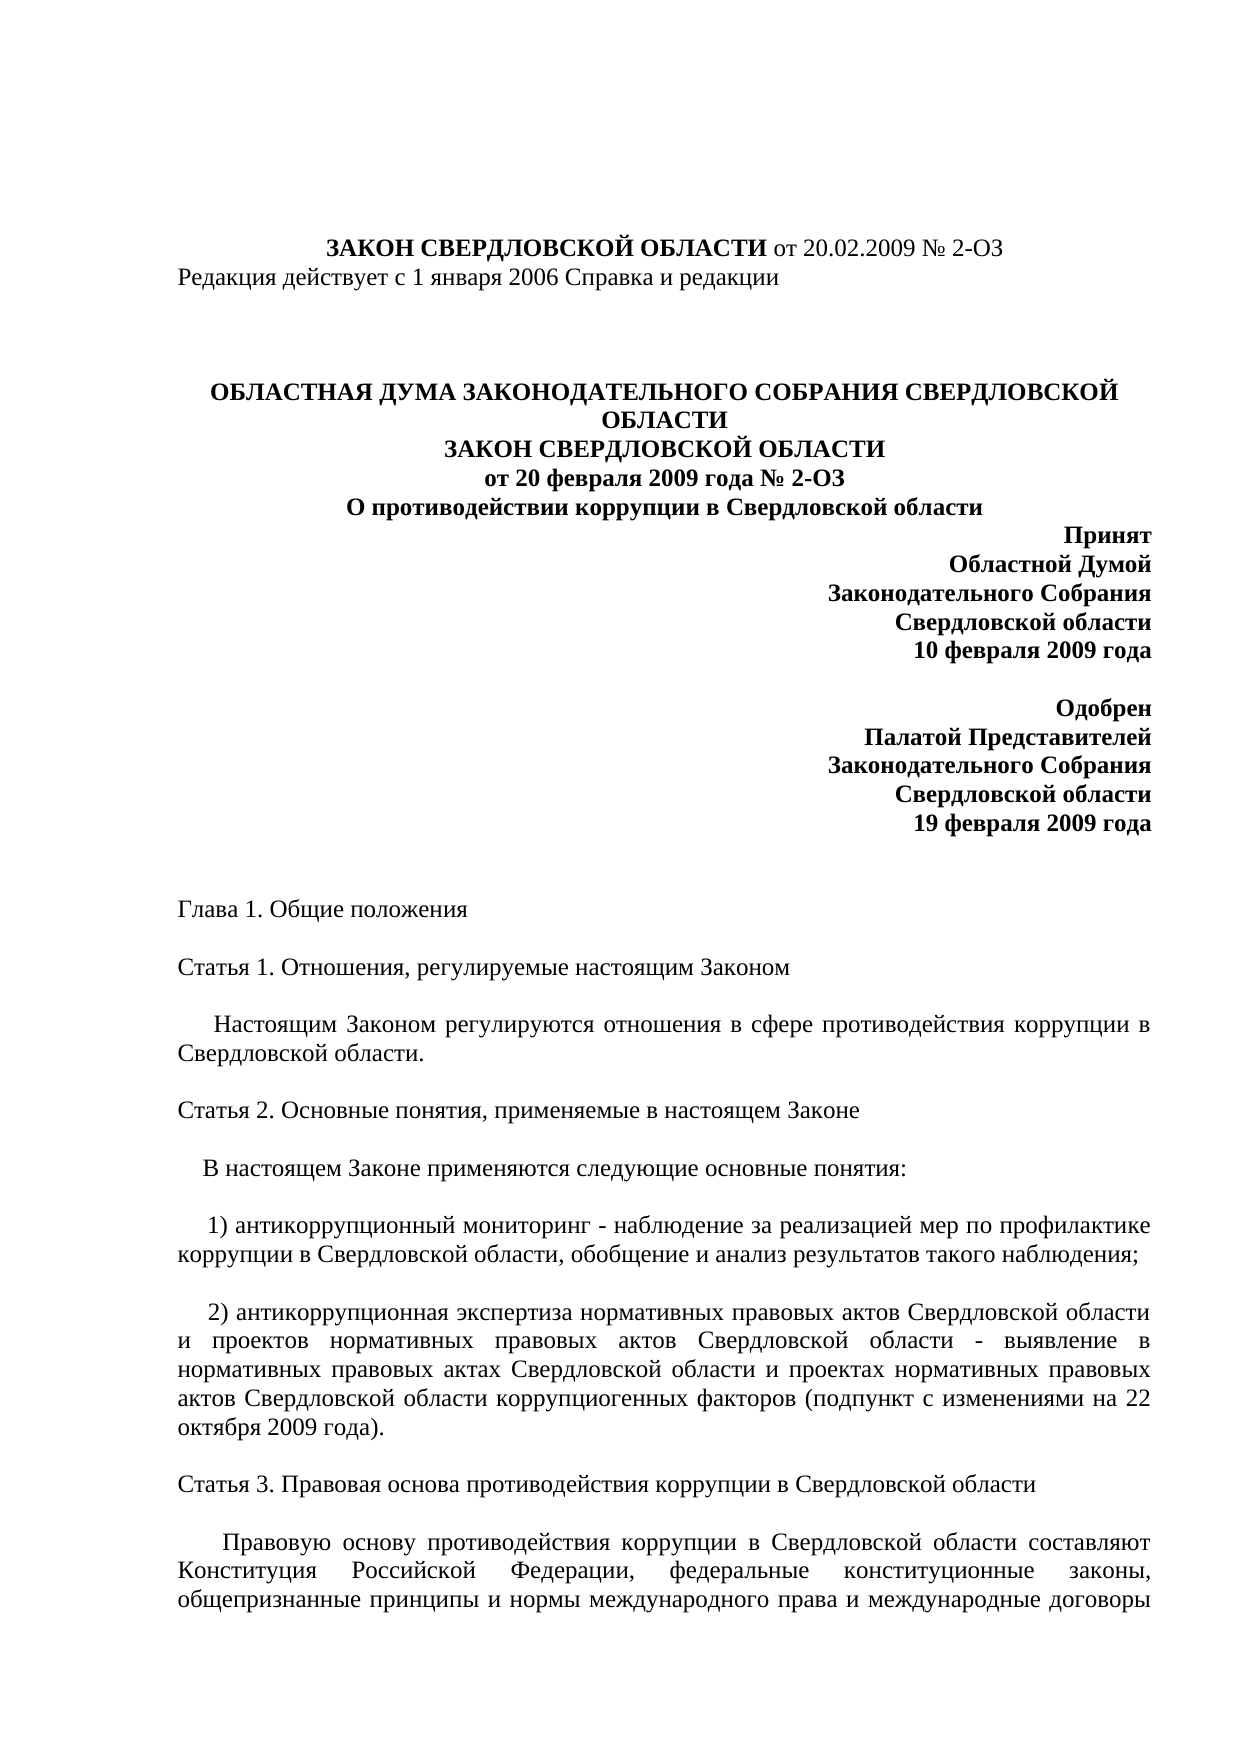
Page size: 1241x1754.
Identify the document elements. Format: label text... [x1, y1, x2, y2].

text ЗАКОН СВЕРДЛОВСКОЙ ОБЛАСТИ [177, 434, 1152, 463]
text Настоящим Законом регулируются отношения в сфере противодействия коррупции в Свердловской области. [177, 1009, 1152, 1067]
text Принят [177, 521, 1152, 549]
text 19 февраля 2009 года [177, 808, 1152, 837]
text Свердловской области [177, 607, 1152, 636]
text Законодательного Собрания [177, 751, 1152, 779]
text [177, 1527, 1152, 1613]
text 10 февраля 2009 года [177, 636, 1152, 664]
text от 20 февраля 2009 года № 2-ОЗ [177, 463, 1152, 492]
text 2) антикоррупционная экспертиза нормативных правовых актов Свердловской области и проектов нормативных правовых актов Свердловской области - выявление в нормативных правовых актах Свердловской области и проектах нормативных правовых актов Свердловской области коррупциогенных факторов (подпункт с изменениями на 22 октября 2009 года). [177, 1297, 1152, 1441]
text Глава 1. Общие положения [177, 894, 1152, 923]
text Палатой Представителей [177, 722, 1152, 751]
text ЗАКОН СВЕРДЛОВСКОЙ ОБЛАСТИ от 20.02.2009 № 2-ОЗ [177, 233, 1152, 262]
text В настоящем Законе применяются следующие основные понятия: [177, 1153, 1152, 1182]
text Свердловской области [177, 779, 1152, 808]
text О противодействии коррупции в Свердловской области [177, 492, 1152, 521]
text Законодательного Собрания [177, 578, 1152, 607]
text Статья 2. Основные понятия, применяемые в настоящем Законе [177, 1096, 1152, 1124]
text ОБЛАСТНАЯ ДУМА ЗАКОНОДАТЕЛЬНОГО СОБРАНИЯ СВЕРДЛОВСКОЙ ОБЛАСТИ [177, 377, 1152, 434]
text Одобрен [177, 693, 1152, 722]
text Областной Думой [177, 549, 1152, 578]
text Статья 3. Правовая основа противодействия коррупции в Свердловской области [177, 1469, 1152, 1498]
text Редакция действует с 1 января 2006 Справка и редакции [177, 262, 1152, 291]
text 1) антикоррупционный мониторинг - наблюдение за реализацией мер по профилактике коррупции в Свердловской области, обобщение и анализ результатов такого наблюдения; [177, 1211, 1152, 1268]
text Статья 1. Отношения, регулируемые настоящим Законом [177, 952, 1152, 981]
